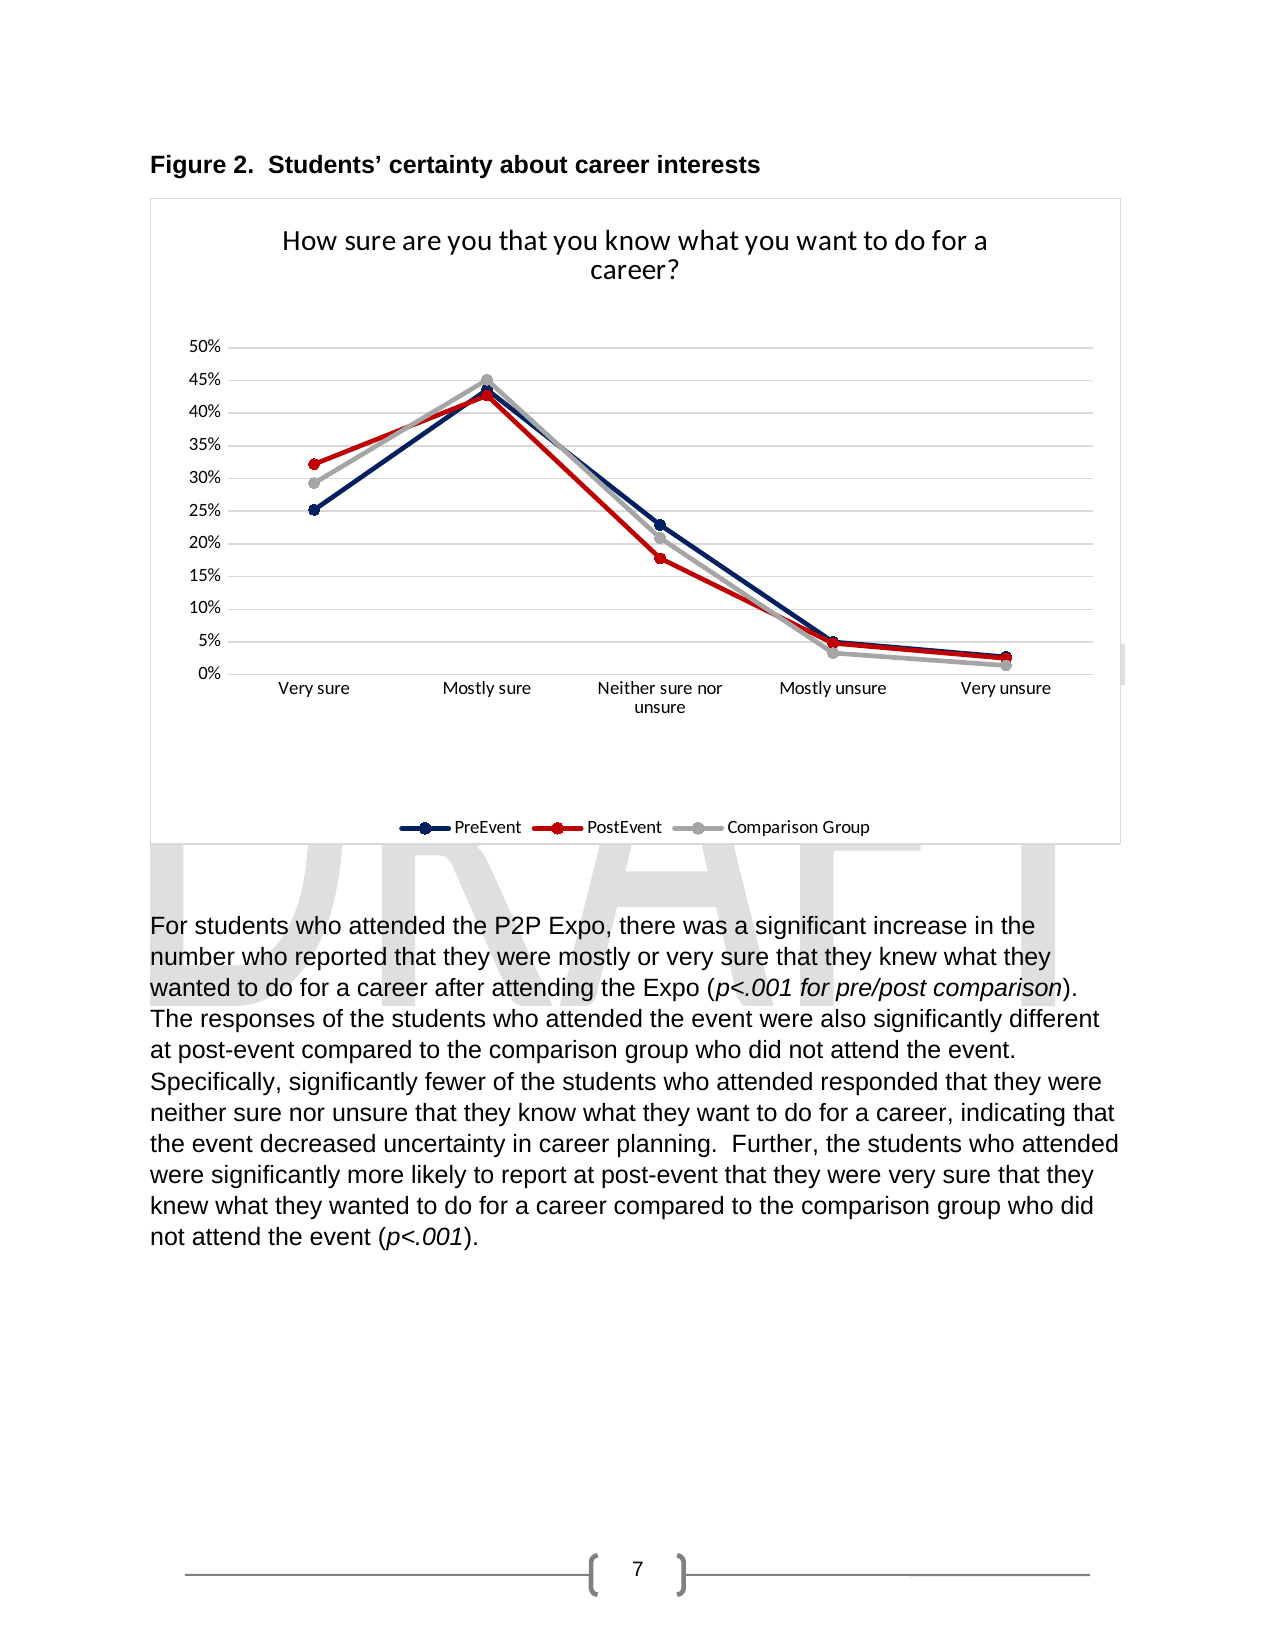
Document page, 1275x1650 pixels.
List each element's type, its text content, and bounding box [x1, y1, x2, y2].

text For students who attended the P2P Expo, there was a significant increase in the number who reported that they were mostly or very sure that they knew what they wanted to do for a career after attending the Expo (p<.001 for pre/post comparison). The responses of the students who attended the event were also significantly different at post-event compared to the comparison group who did not attend the event. Specifically, significantly fewer of the students who attended responded that they were neither sure nor unsure that they know what they want to do for a career, indicating that the event decreased uncertainty in career planning. Further, the students who attended were significantly more likely to report at post-event that they were very sure that they knew what they wanted to do for a career compared to the comparison group who did not attend the event (p<.001). [150, 911, 1125, 1251]
text Figure 2. Students’ certainty about career interests [150, 150, 1125, 179]
